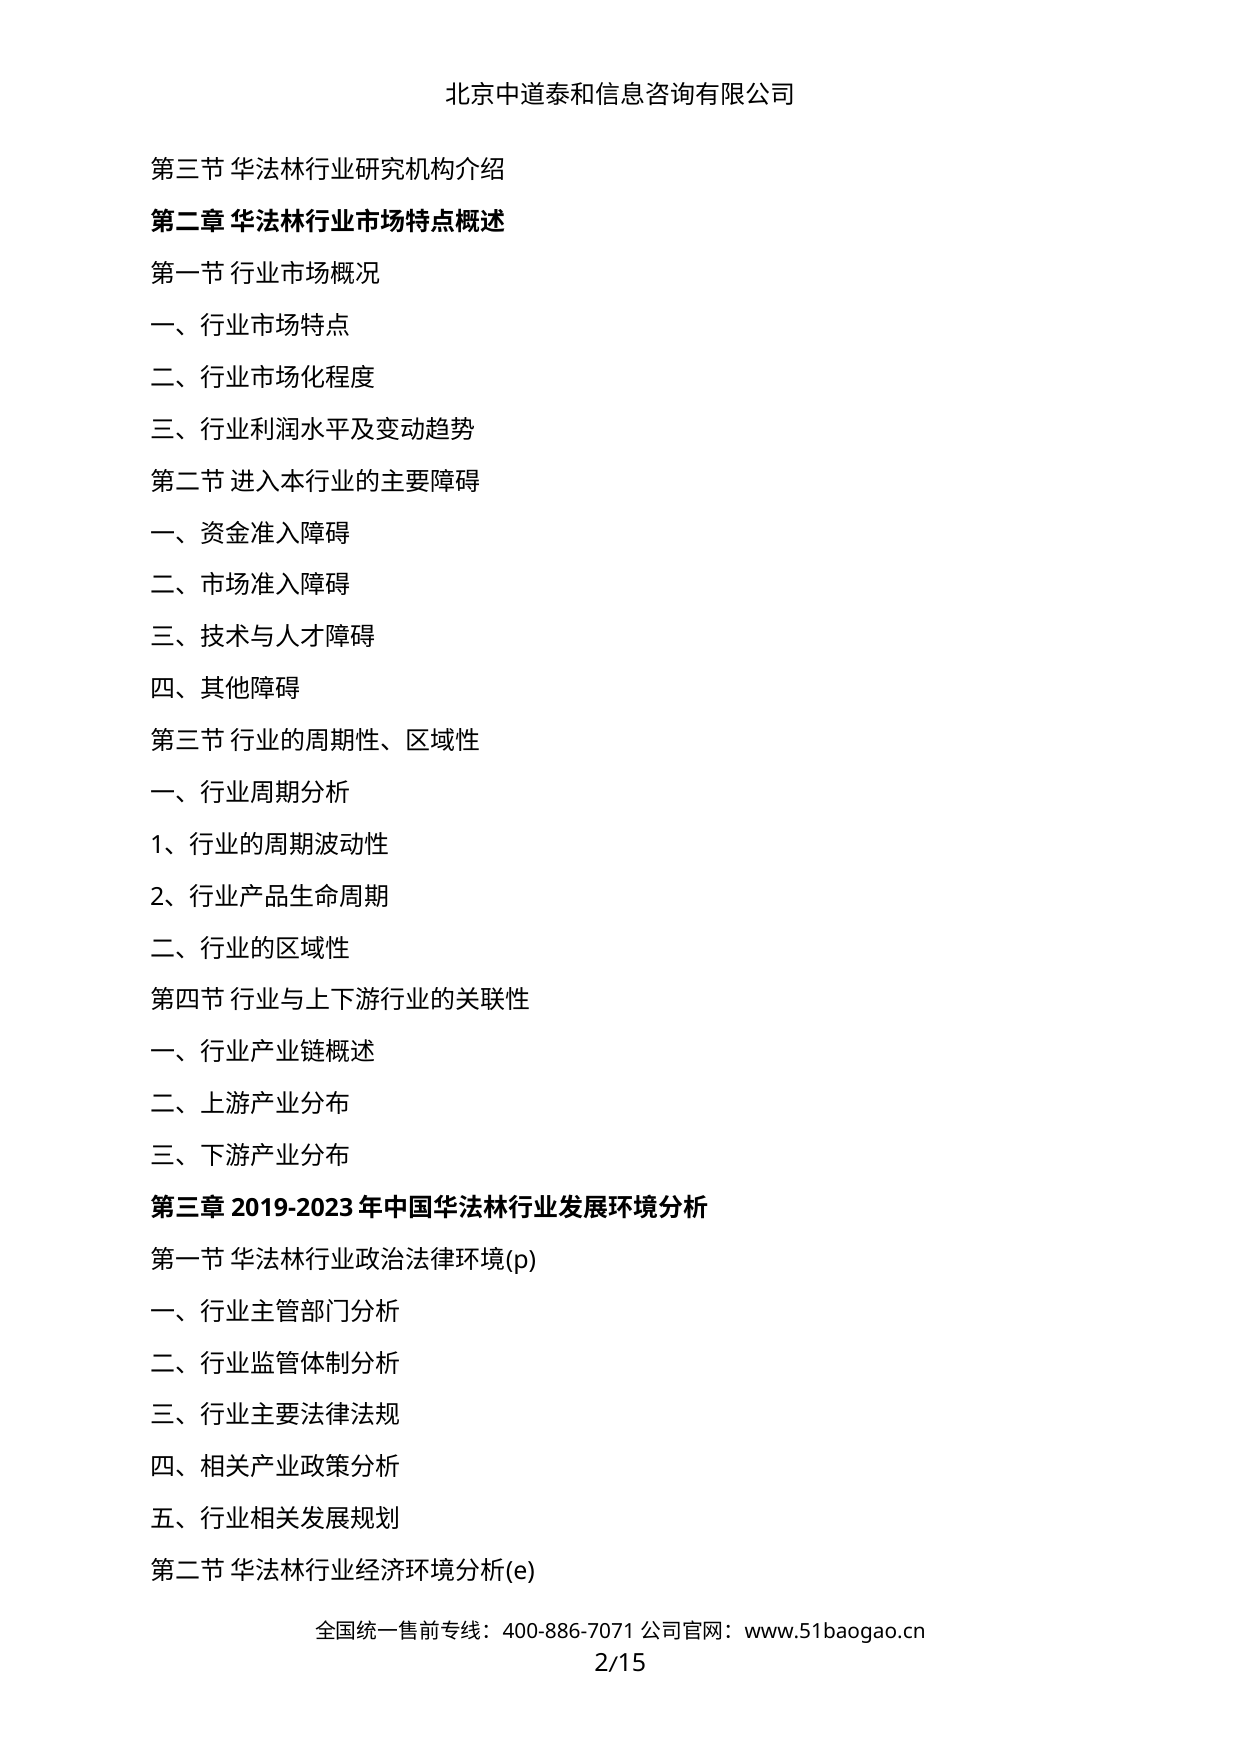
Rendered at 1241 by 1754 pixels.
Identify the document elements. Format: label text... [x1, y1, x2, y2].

text 1、行业的周期波动性 [150, 824, 1090, 861]
text 二、行业的区域性 [150, 928, 1090, 964]
text 三、行业主要法律法规 [150, 1395, 1090, 1431]
text 四、相关产业政策分析 [150, 1447, 1090, 1483]
text 第二节 华法林行业经济环境分析(e) [150, 1551, 1090, 1587]
text 第三节 华法林行业研究机构介绍 [150, 150, 1090, 186]
text 第二章 华法林行业市场特点概述 [150, 202, 1090, 238]
text 三、下游产业分布 [150, 1136, 1090, 1172]
text 五、行业相关发展规划 [150, 1499, 1090, 1535]
text 第四节 行业与上下游行业的关联性 [150, 980, 1090, 1016]
text 三、行业利润水平及变动趋势 [150, 409, 1090, 446]
text 2、行业产品生命周期 [150, 876, 1090, 912]
text 第三节 行业的周期性、区域性 [150, 721, 1090, 757]
text 一、行业主管部门分析 [150, 1291, 1090, 1327]
text 二、行业监管体制分析 [150, 1343, 1090, 1379]
text 第三章 2019-2023年中国华法林行业发展环境分析 [150, 1187, 1090, 1224]
text 二、市场准入障碍 [150, 565, 1090, 601]
text 二、上游产业分布 [150, 1084, 1090, 1120]
text 二、行业市场化程度 [150, 357, 1090, 394]
text 第一节 行业市场概况 [150, 254, 1090, 290]
text 四、其他障碍 [150, 669, 1090, 705]
text 第二节 进入本行业的主要障碍 [150, 461, 1090, 497]
text 一、资金准入障碍 [150, 513, 1090, 549]
text 第一节 华法林行业政治法律环境(p) [150, 1239, 1090, 1276]
text 一、行业市场特点 [150, 306, 1090, 342]
text 一、行业产业链概述 [150, 1032, 1090, 1068]
text 一、行业周期分析 [150, 772, 1090, 809]
text 三、技术与人才障碍 [150, 617, 1090, 653]
